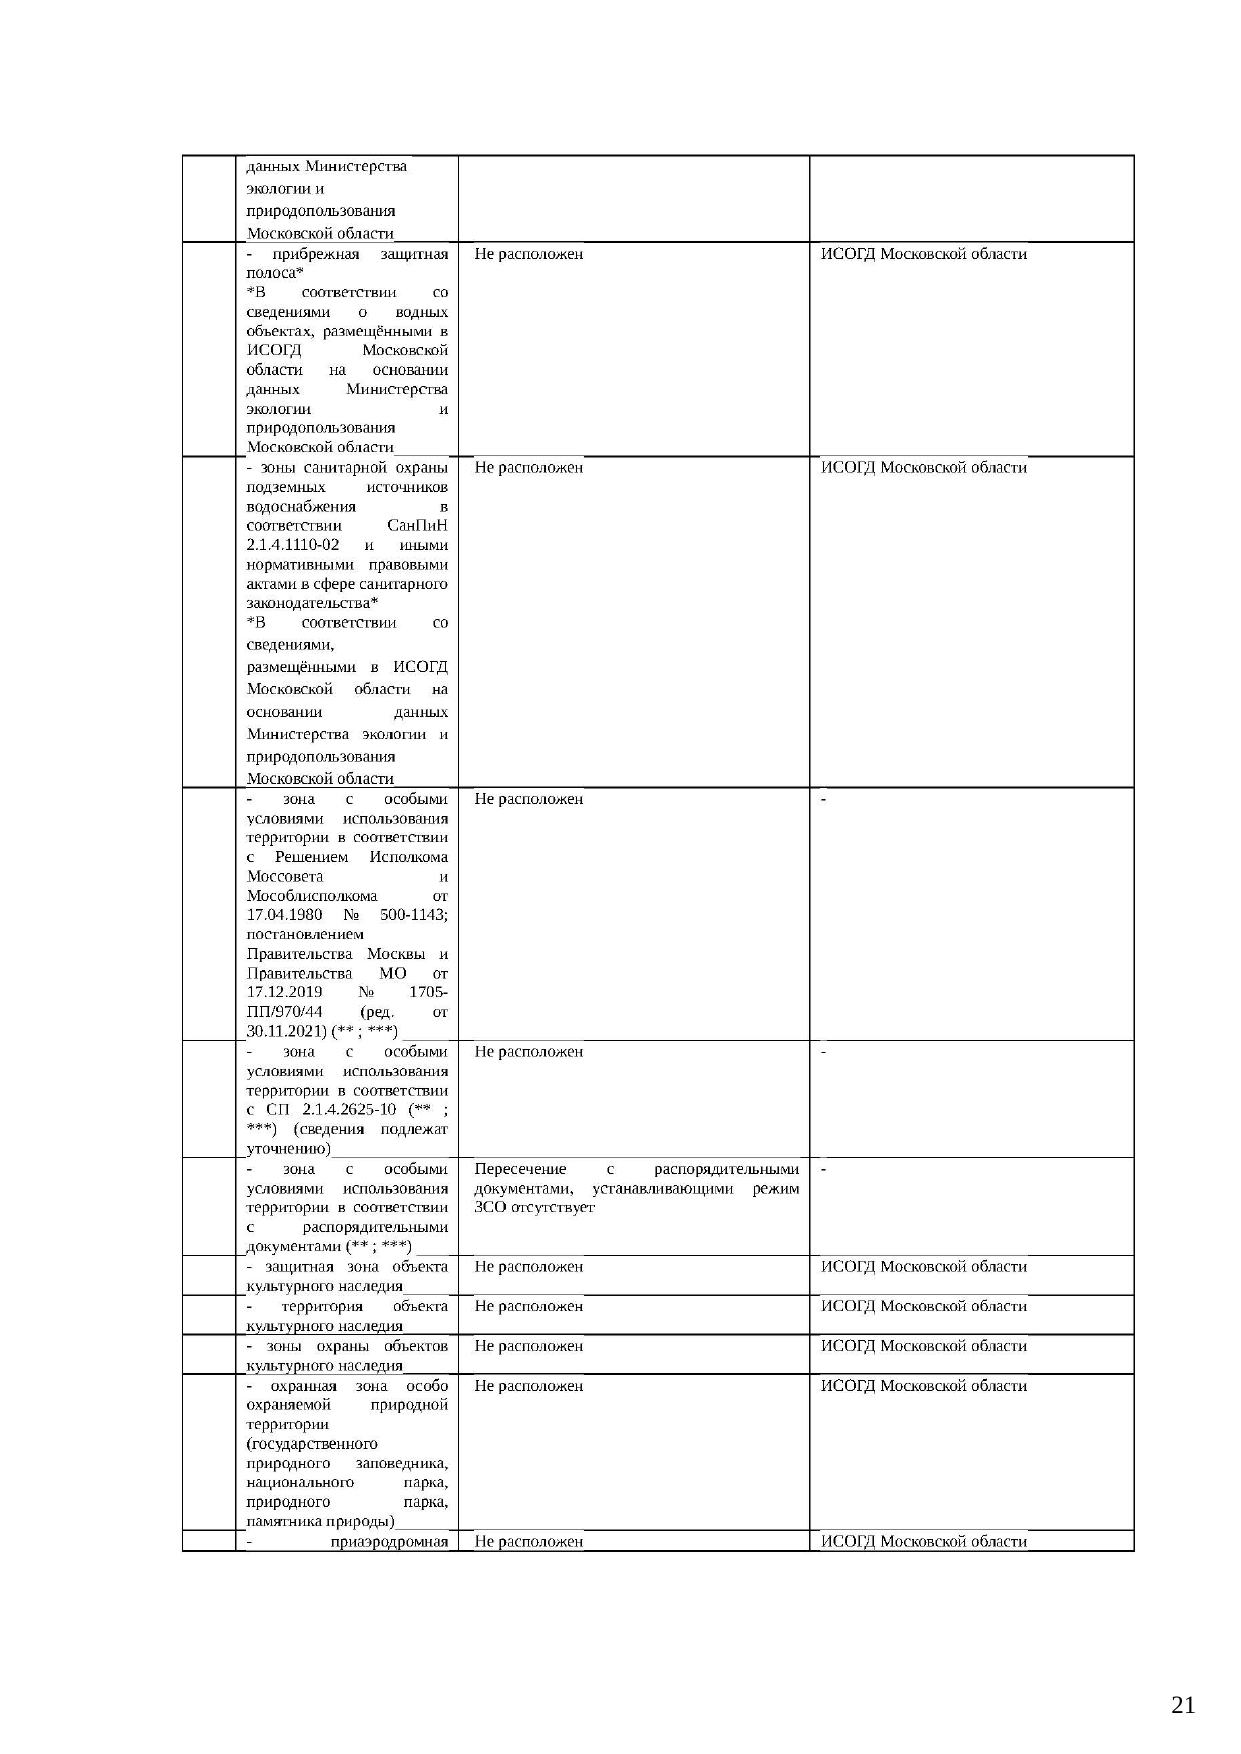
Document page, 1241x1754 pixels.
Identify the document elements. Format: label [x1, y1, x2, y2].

picture [77, 88, 1192, 1664]
